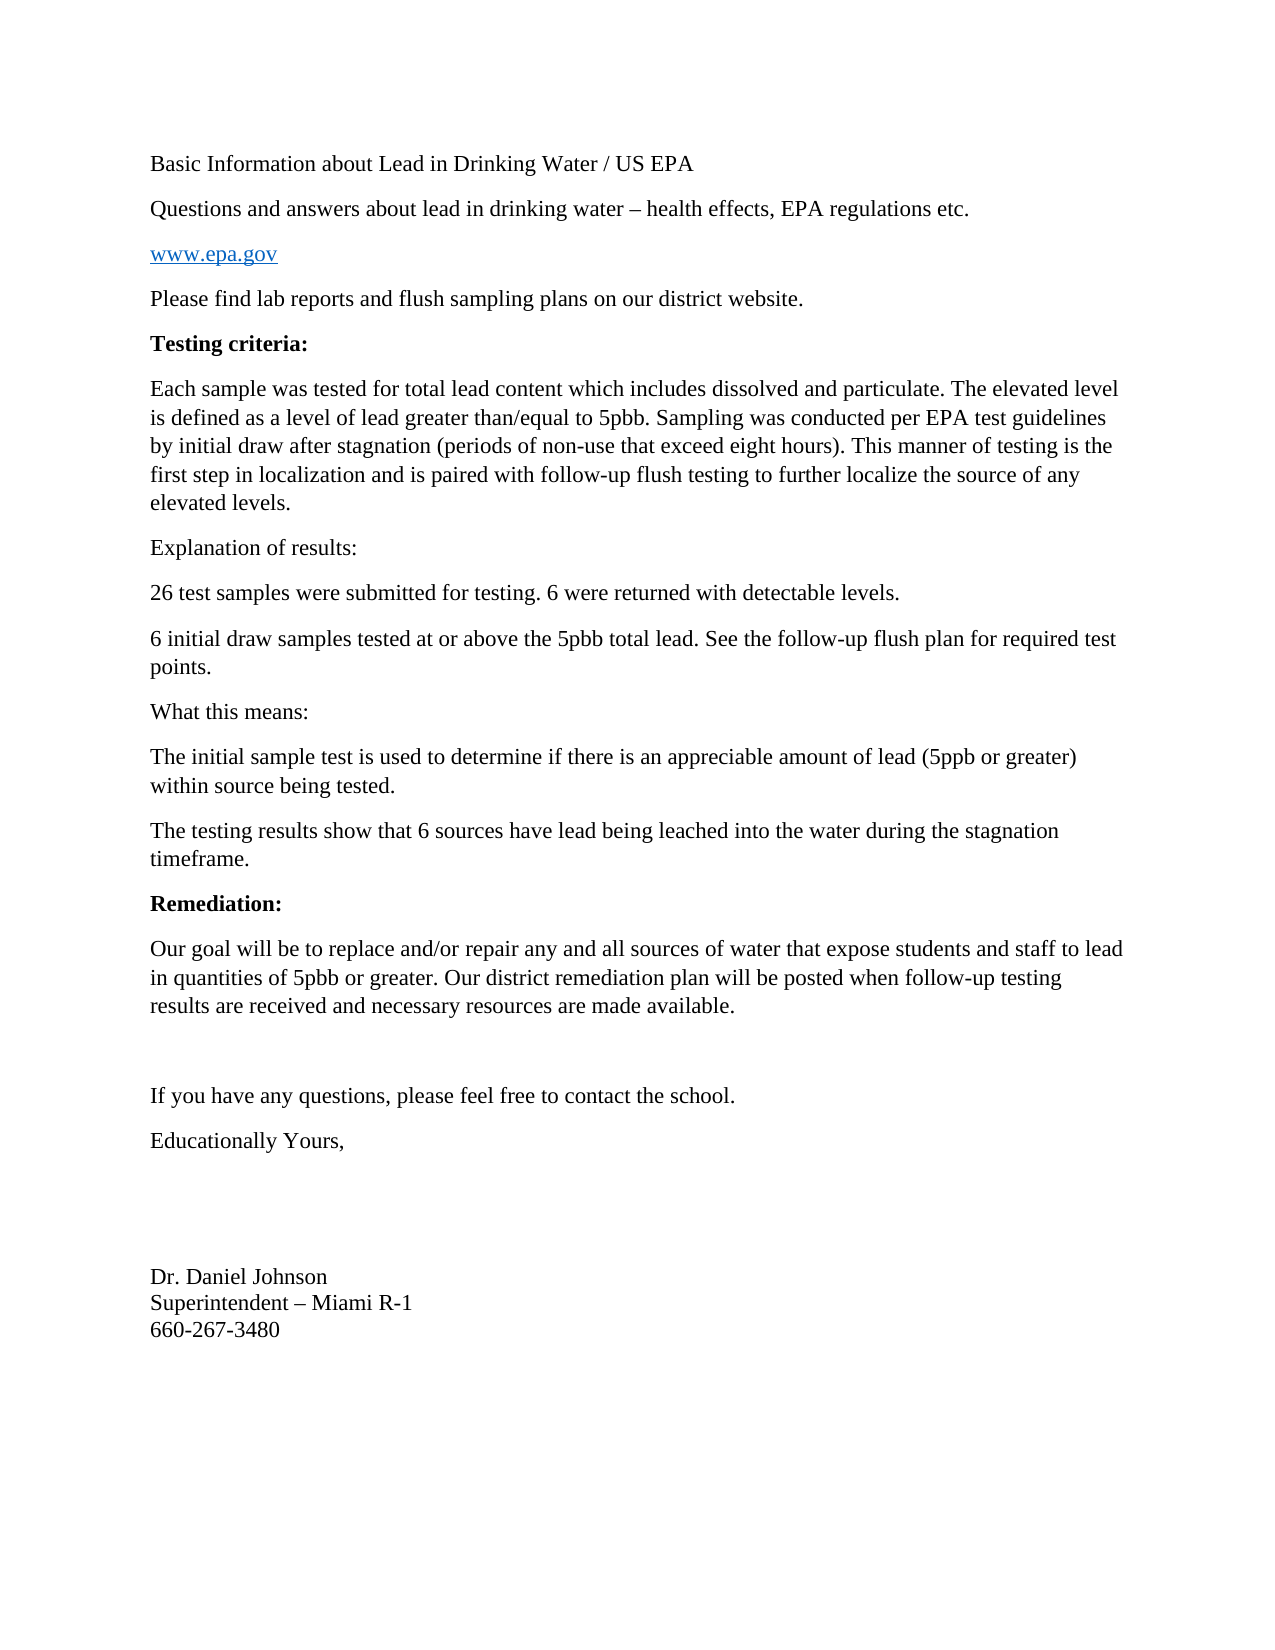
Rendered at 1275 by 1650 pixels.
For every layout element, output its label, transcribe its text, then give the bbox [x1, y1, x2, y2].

text www.epa.gov [150, 240, 1125, 267]
text The initial sample test is used to determine if there is an appreciable amount of lead (5ppb or greater) within source being tested. [150, 743, 1125, 798]
text What this means: [150, 698, 1125, 724]
text The testing results show that 6 sources have lead being leached into the water during the stagnation timeframe. [150, 817, 1125, 872]
text 26 test samples were submitted for testing. 6 were returned with detectable levels. [150, 579, 1125, 606]
text Educationally Yours, [150, 1128, 1125, 1154]
text Dr. Daniel Johnson [150, 1263, 1125, 1289]
text Our goal will be to replace and/or repair any and all sources of water that expose students and staff to lead in quantities of 5pbb or greater. Our district remediation plan will be posted when follow-up testing results are received and necessary resources are made available. [150, 935, 1125, 1019]
text 6 initial draw samples tested at or above the 5pbb total lead. See the follow-up flush plan for required test points. [150, 624, 1125, 679]
text Testing criteria: [150, 330, 1125, 357]
text Questions and answers about lead in drinking water – health effects, EPA regulations etc. [150, 195, 1125, 221]
text Each sample was tested for total lead content which includes dissolved and particulate. The elevated level is defined as a level of lead greater than/equal to 5pbb. Sampling was conducted per EPA test guidelines by initial draw after stagnation (periods of non-use that exceed eight hours). This manner of testing is the first step in localization and is paired with follow-up flush testing to further localize the source of any elevated levels. [150, 376, 1125, 516]
text If you have any questions, please feel free to contact the school. [150, 1082, 1125, 1109]
text 660-267-3480 [150, 1316, 1125, 1342]
text Please find lab reports and flush sampling plans on our district website. [150, 285, 1125, 312]
text Basic Information about Lead in Drinking Water / US EPA [150, 150, 1125, 176]
text Superintendent – Miami R-1 [150, 1289, 1125, 1316]
text Remediation: [150, 890, 1125, 917]
text Explanation of results: [150, 534, 1125, 561]
